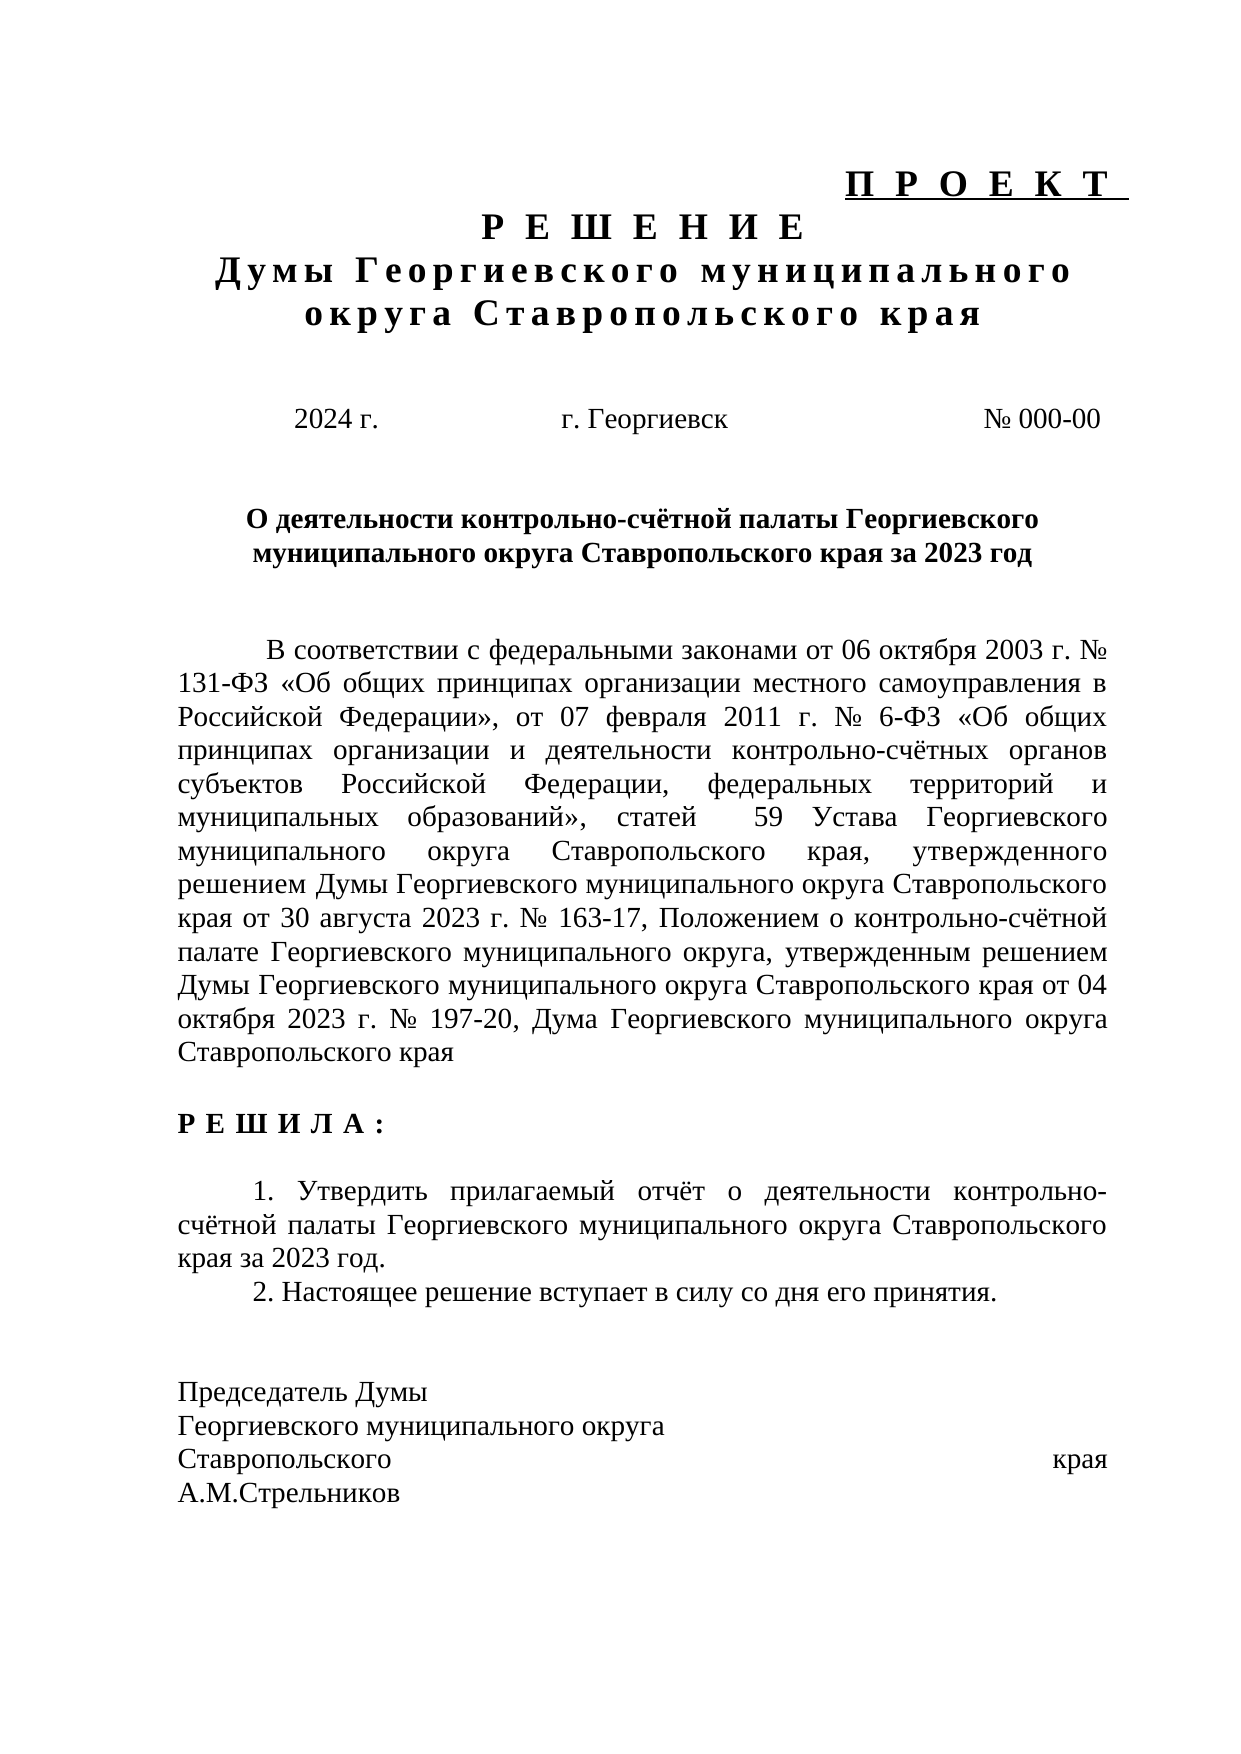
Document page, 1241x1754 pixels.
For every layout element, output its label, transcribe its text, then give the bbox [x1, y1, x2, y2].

text Георгиевского муниципального округа [177, 1408, 1108, 1442]
text О деятельности контрольно-счётной палаты Георгиевского муниципального округа Ставропольского края за 2023 год [177, 501, 1107, 568]
text РЕШИЛА: [177, 1106, 1107, 1140]
text Думы Георгиевского муниципального округа Ставропольского края [177, 247, 1107, 334]
subtitle РЕШЕНИЕ [177, 204, 1107, 247]
text 2024 г. г. Георгиевск № 000-00 [177, 401, 1107, 434]
text В соответствии с федеральными законами от 06 октября 2003 г. № 131-ФЗ «Об общих принципах организации местного самоуправления в Российской Федерации», от 07 февраля 2011 г. № 6-ФЗ «Об общих принципах организации и деятельности контрольно-счётных органов субъектов Российской Федерации, федеральных территорий и муниципальных образований», статей 59 Устава Георгиевского муниципального округа Ставропольского края, утвержденного решением Думы Георгиевского муниципального округа Ставропольского края от 30 августа 2023 г. № 163-17, Положением о контрольно-счётной палате Георгиевского муниципального округа, утвержденным решением Думы Георгиевского муниципального округа Ставропольского края от 04 октября 2023 г. № 197-20, Дума Георгиевского муниципального округа Ставропольского края [177, 632, 1108, 1068]
text Председатель Думы [177, 1374, 1108, 1408]
text 1. Утвердить прилагаемый отчёт о деятельности контрольно-счётной палаты Георгиевского муниципального округа Ставропольского края за 2023 год. [177, 1173, 1107, 1274]
text Ставропольского края А.М.Стрельников [177, 1442, 1108, 1509]
subtitle ПРОЕКТ [177, 161, 1107, 204]
text 2. Настоящее решение вступает в силу со дня его принятия. [177, 1274, 1107, 1307]
